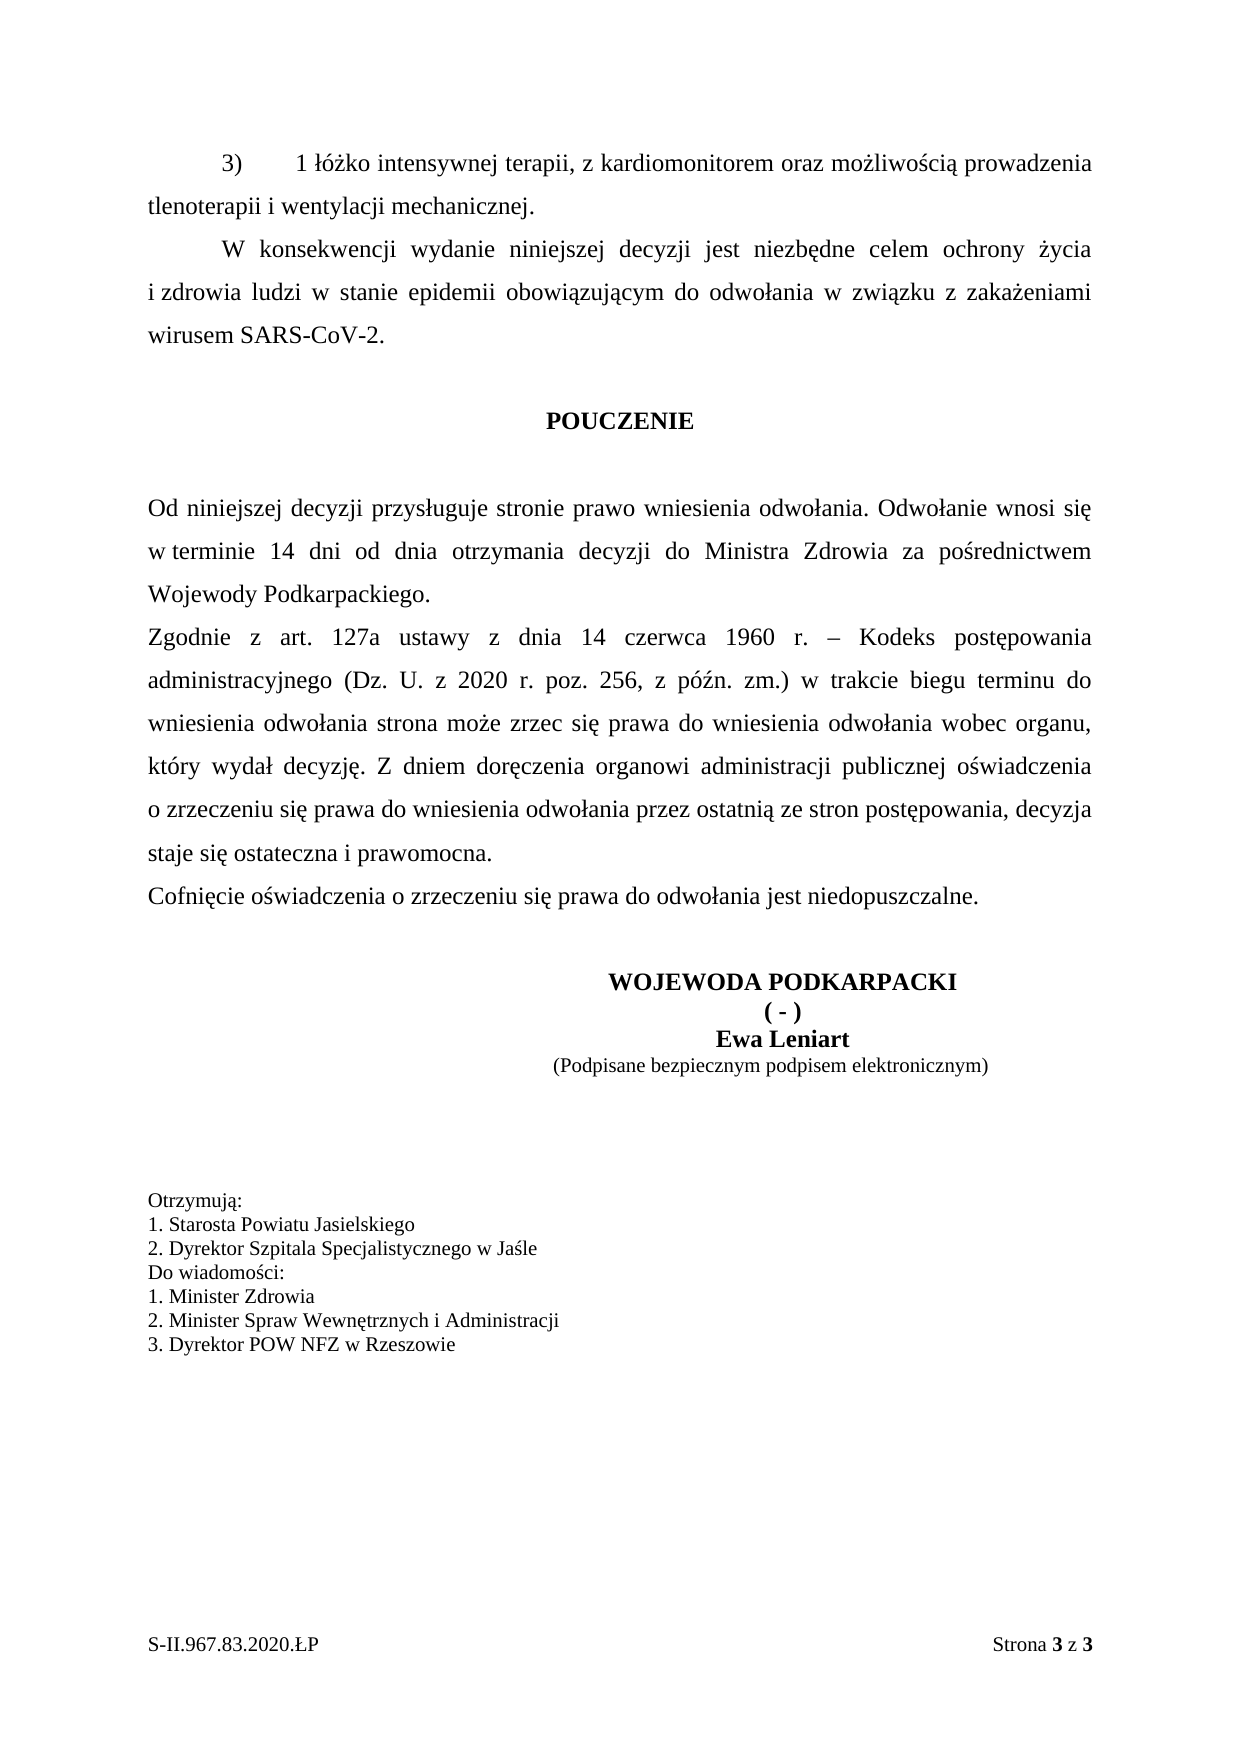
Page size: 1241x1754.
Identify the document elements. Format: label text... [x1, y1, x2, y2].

text 2. Dyrektor Szpitala Specjalistycznego w Jaśle [148, 1236, 1093, 1260]
text 2. Minister Spraw Wewnętrznych i Administracji [148, 1308, 1093, 1332]
text WOJEWODA PODKARPACKI [472, 967, 1093, 996]
text Cofnięcie oświadczenia o zrzeczeniu się prawa do odwołania jest niedopuszczalne. [148, 881, 1093, 909]
text 3. Dyrektor POW NFZ w Rzeszowie [148, 1332, 1093, 1356]
text ( - ) [472, 996, 1093, 1024]
text Zgodnie z art. 127a ustawy z dnia 14 czerwca 1960 r. – Kodeks postępowania administracyjnego (Dz. U. z 2020 r. poz. 256, z późn. zm.) w trakcie biegu terminu do wniesienia odwołania strona może zrzec się prawa do wniesienia odwołania wobec organu, który wydał decyzję. Z dniem doręczenia organowi administracji publicznej oświadczenia o zrzeczeniu się prawa do wniesienia odwołania przez ostatnią ze stron postępowania, decyzja staje się ostateczna i prawomocna. [148, 622, 1093, 866]
text Otrzymują: [148, 1188, 1093, 1212]
text (Podpisane bezpiecznym podpisem elektronicznym) [148, 1053, 1093, 1077]
text POUCZENIE [148, 406, 1093, 435]
text Do wiadomości: [148, 1260, 1093, 1284]
text 1. Starosta Powiatu Jasielskiego [148, 1212, 1093, 1236]
text Od niniejszej decyzji przysługuje stronie prawo wniesienia odwołania. Odwołanie wnosi się w terminie 14 dni od dnia otrzymania decyzji do Ministra Zdrowia za pośrednictwem Wojewody Podkarpackiego. [148, 493, 1093, 608]
text 1. Minister Zdrowia [148, 1284, 1093, 1308]
text W konsekwencji wydanie niniejszej decyzji jest niezbędne celem ochrony życia i zdrowia ludzi w stanie epidemii obowiązującym do odwołania w związku z zakażeniami wirusem SARS-CoV-2. [148, 234, 1093, 349]
text Ewa Leniart [472, 1024, 1093, 1053]
text 3) 1 łóżko intensywnej terapii, z kardiomonitorem oraz możliwością prowadzenia tlenoterapii i wentylacji mechanicznej. [148, 148, 1093, 219]
